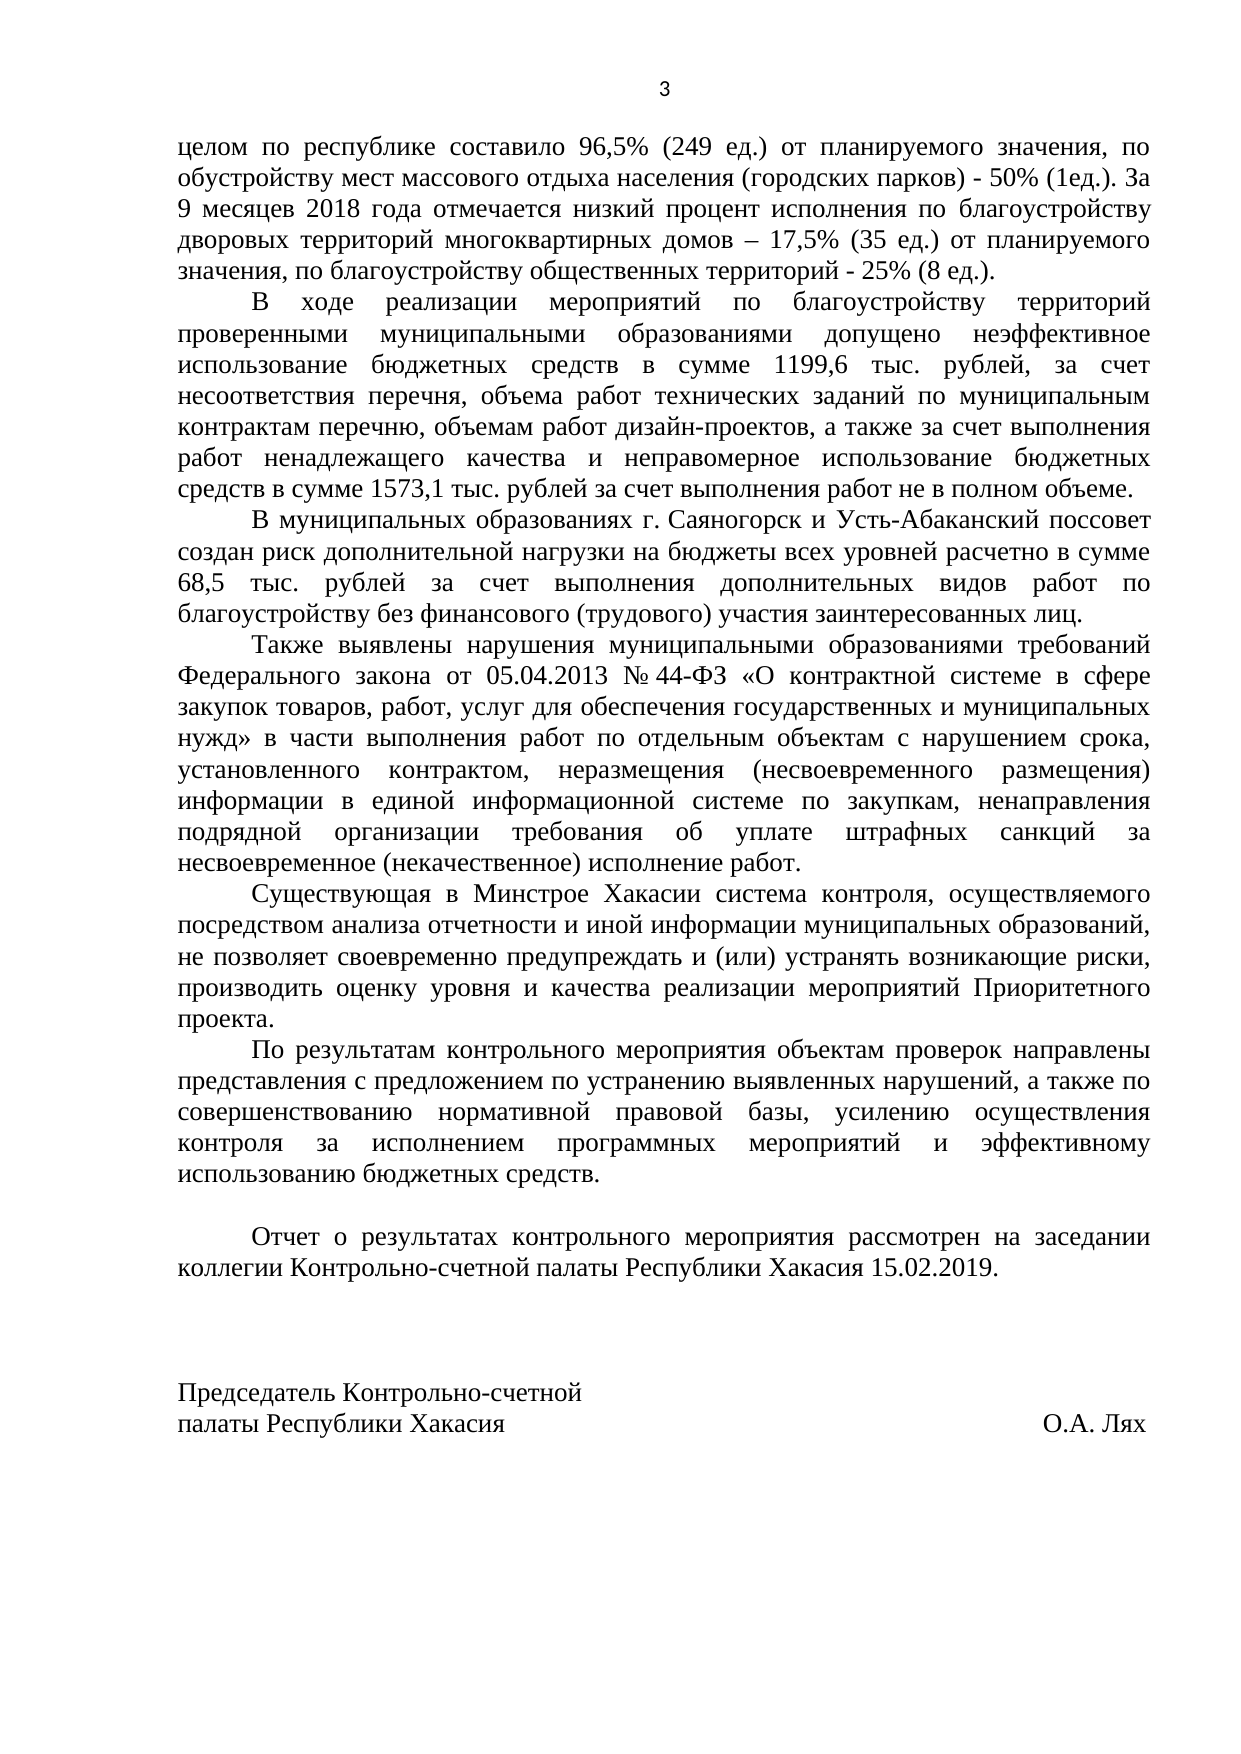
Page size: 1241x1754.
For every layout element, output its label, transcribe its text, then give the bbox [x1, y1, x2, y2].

text палаты Республики Хакасия О.А. Лях [177, 1407, 1152, 1438]
text Отчет о результатах контрольного мероприятия рассмотрен на заседании коллегии Контрольно-счетной палаты Республики Хакасия 15.02.2019. [177, 1220, 1152, 1282]
text Существующая в Минстрое Хакасии система контроля, осуществляемого посредством анализа отчетности и иной информации муниципальных образований, не позволяет своевременно предупреждать и (или) устранять возникающие риски, производить оценку уровня и качества реализации мероприятий Приоритетного проекта. [177, 877, 1152, 1033]
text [177, 130, 1152, 286]
text Председатель Контрольно-счетной [177, 1376, 1152, 1407]
text В муниципальных образованиях г. Саяногорск и Усть-Абаканский поссовет создан риск дополнительной нагрузки на бюджеты всех уровней расчетно в сумме 68,5 тыс. рублей за счет выполнения дополнительных видов работ по благоустройству без финансового (трудового) участия заинтересованных лиц. [177, 503, 1152, 628]
text В ходе реализации мероприятий по благоустройству территорий проверенными муниципальными образованиями допущено неэффективное использование бюджетных средств в сумме 1199,6 тыс. рублей, за счет несоответствия перечня, объема работ технических заданий по муниципальным контрактам перечню, объемам работ дизайн-проектов, а также за счет выполнения работ ненадлежащего качества и неправомерное использование бюджетных средств в сумме 1573,1 тыс. рублей за счет выполнения работ не в полном объеме. [177, 286, 1152, 503]
text Также выявлены нарушения муниципальными образованиями требований Федерального закона от 05.04.2013 № 44-ФЗ «О контрактной системе в сфере закупок товаров, работ, услуг для обеспечения государственных и муниципальных нужд» в части выполнения работ по отдельным объектам с нарушением срока, установленного контрактом, неразмещения (несвоевременного размещения) информации в единой информационной системе по закупкам, ненаправления подрядной организации требования об уплате штрафных санкций за несвоевременное (некачественное) исполнение работ. [177, 628, 1152, 877]
text По результатам контрольного мероприятия объектам проверок направлены представления с предложением по устранению выявленных нарушений, а также по совершенствованию нормативной правовой базы, усилению осуществления контроля за исполнением программных мероприятий и эффективному использованию бюджетных средств. [177, 1033, 1152, 1189]
